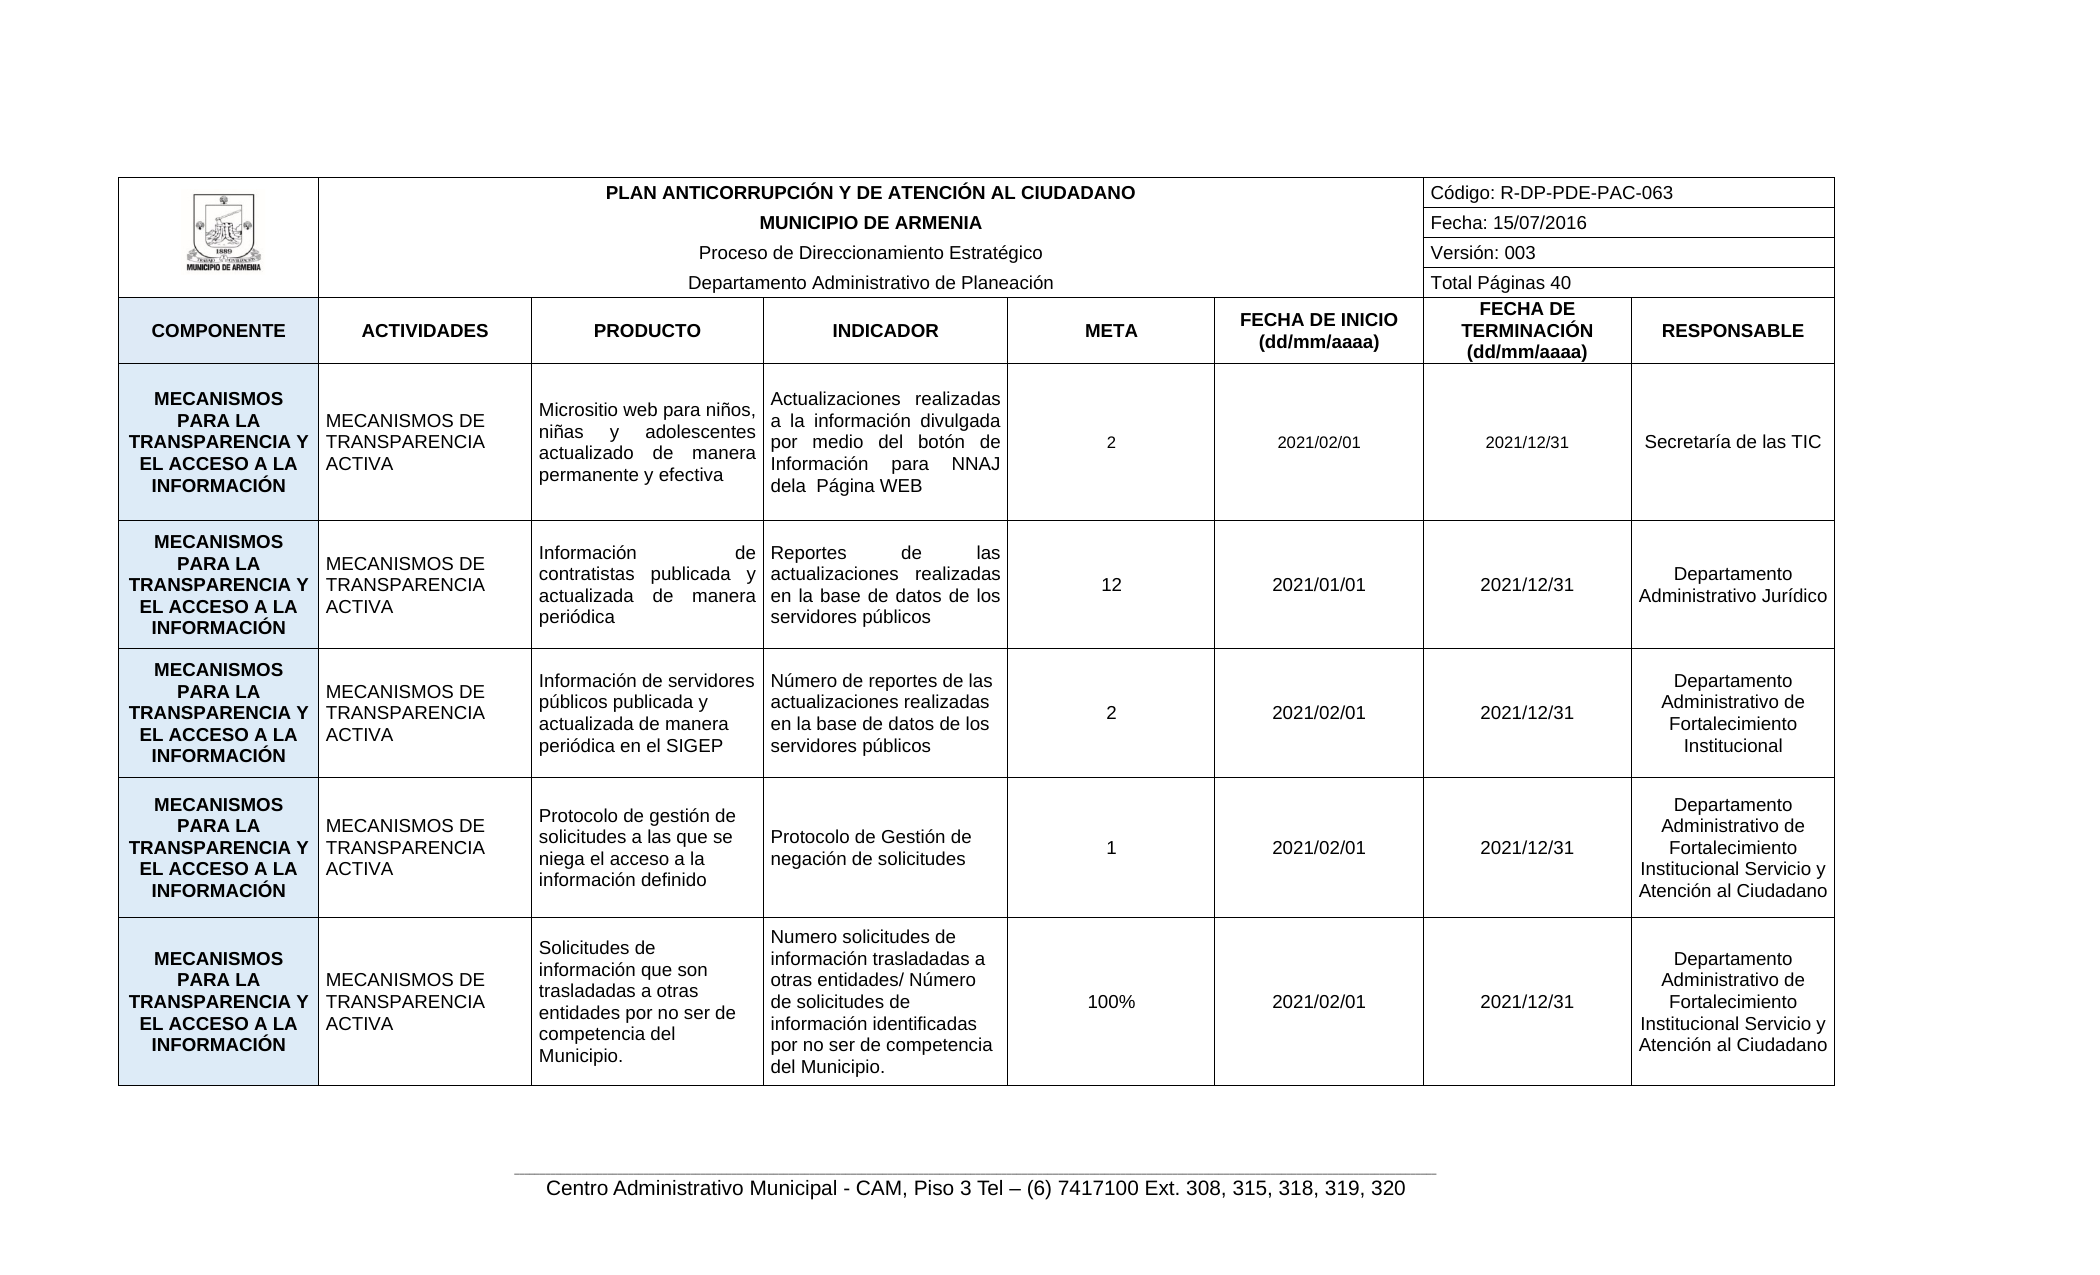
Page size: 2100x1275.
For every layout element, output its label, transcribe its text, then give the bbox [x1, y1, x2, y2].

table_cell MECANISMOS DE TRANSPARENCIA ACTIVA [319, 364, 531, 520]
picture [181, 189, 265, 275]
table_cell Versión: 003 [1424, 238, 1834, 267]
table_cell 100% [1008, 918, 1214, 1085]
table_cell INDICADOR [764, 298, 1007, 363]
table_cell MECANISMOS PARA LA TRANSPARENCIA Y EL ACCESO A LA INFORMACIÓN [119, 521, 318, 648]
table_cell 2 [1008, 364, 1214, 520]
table_header PLAN ANTICORRUPCIÓN Y DE ATENCIÓN AL CIUDADANO [319, 178, 1423, 207]
table_cell RESPONSABLE [1632, 298, 1834, 363]
table_cell Proceso de Direccionamiento Estratégico [319, 237, 1423, 267]
table_cell Secretaría de las TIC [1632, 364, 1834, 520]
table_cell MECANISMOS PARA LA TRANSPARENCIA Y EL ACCESO A LA INFORMACIÓN [119, 918, 318, 1085]
table_cell 2021/02/01 [1215, 364, 1423, 520]
table_cell 2021/01/01 [1215, 521, 1423, 648]
table_cell MECANISMOS DE TRANSPARENCIA ACTIVA [319, 649, 531, 777]
table_cell PRODUCTO [532, 298, 763, 363]
table_cell ACTIVIDADES [319, 298, 531, 363]
table_cell Departamento Administrativo de Planeación [319, 267, 1423, 297]
table_cell 2021/02/01 [1215, 649, 1423, 777]
table_cell META [1008, 298, 1214, 363]
table_cell 2021/12/31 [1424, 918, 1631, 1085]
table_cell FECHA DE TERMINACIÓN (dd/mm/aaaa) [1424, 298, 1631, 363]
table_header [119, 178, 318, 297]
table_cell 2 [1008, 649, 1214, 777]
table_cell Departamento Administrativo de Fortalecimiento Institucional Servicio y Atención al Ciudadano [1632, 918, 1834, 1085]
table_cell 12 [1008, 521, 1214, 648]
table_cell Información de contratistas publicada y actualizada de manera periódica [532, 521, 763, 648]
table_cell Departamento Administrativo de Fortalecimiento Institucional Servicio y Atención al Ciudadano [1632, 778, 1834, 917]
table_cell MECANISMOS PARA LA TRANSPARENCIA Y EL ACCESO A LA INFORMACIÓN [119, 649, 318, 777]
table_cell Total Páginas 40 [1424, 268, 1834, 297]
table_cell MECANISMOS DE TRANSPARENCIA ACTIVA [319, 521, 531, 648]
table_cell Departamento Administrativo de Fortalecimiento Institucional [1632, 649, 1834, 777]
table_cell Departamento Administrativo Jurídico [1632, 521, 1834, 648]
table_cell MECANISMOS PARA LA TRANSPARENCIA Y EL ACCESO A LA INFORMACIÓN [119, 364, 318, 520]
table_cell 2021/02/01 [1215, 778, 1423, 917]
table_header Código: R-DP-PDE-PAC-063 [1424, 178, 1834, 207]
table_cell Solicitudes de información que son trasladadas a otras entidades por no ser de competencia del Municipio. [532, 918, 763, 1085]
table_cell Protocolo de gestión de solicitudes a las que se niega el acceso a la información definido [532, 778, 763, 917]
table_cell Reportes de las actualizaciones realizadas en la base de datos de los servidores públicos [764, 521, 1007, 648]
table_cell 2021/02/01 [1215, 918, 1423, 1085]
table_cell Fecha: 15/07/2016 [1424, 208, 1834, 237]
table_cell MECANISMOS PARA LA TRANSPARENCIA Y EL ACCESO A LA INFORMACIÓN [119, 778, 318, 917]
table_cell COMPONENTE [119, 298, 318, 363]
table_cell 2021/12/31 [1424, 778, 1631, 917]
table_cell Numero solicitudes de información trasladadas a otras entidades/ Número de solicitudes de información identificadas por no ser de competencia del Municipio. [764, 918, 1007, 1085]
table_cell MUNICIPIO DE ARMENIA [319, 207, 1423, 237]
table_cell 2021/12/31 [1424, 521, 1631, 648]
table_cell 2021/12/31 [1424, 649, 1631, 777]
table_cell MECANISMOS DE TRANSPARENCIA ACTIVA [319, 778, 531, 917]
table_cell 2021/12/31 [1424, 364, 1631, 520]
table_cell 1 [1008, 778, 1214, 917]
table_cell Actualizaciones realizadas a la información divulgada por medio del botón de Información para NNAJ dela Página WEB [764, 364, 1007, 520]
table_cell Información de servidores públicos publicada y actualizada de manera periódica en el SIGEP [532, 649, 763, 777]
table_cell Número de reportes de las actualizaciones realizadas en la base de datos de los servidores públicos [764, 649, 1007, 777]
table_cell Protocolo de Gestión de negación de solicitudes [764, 778, 1007, 917]
table_cell FECHA DE INICIO (dd/mm/aaaa) [1215, 298, 1423, 363]
table_cell MECANISMOS DE TRANSPARENCIA ACTIVA [319, 918, 531, 1085]
table_cell Micrositio web para niños, niñas y adolescentes actualizado de manera permanente y efectiva [532, 364, 763, 520]
